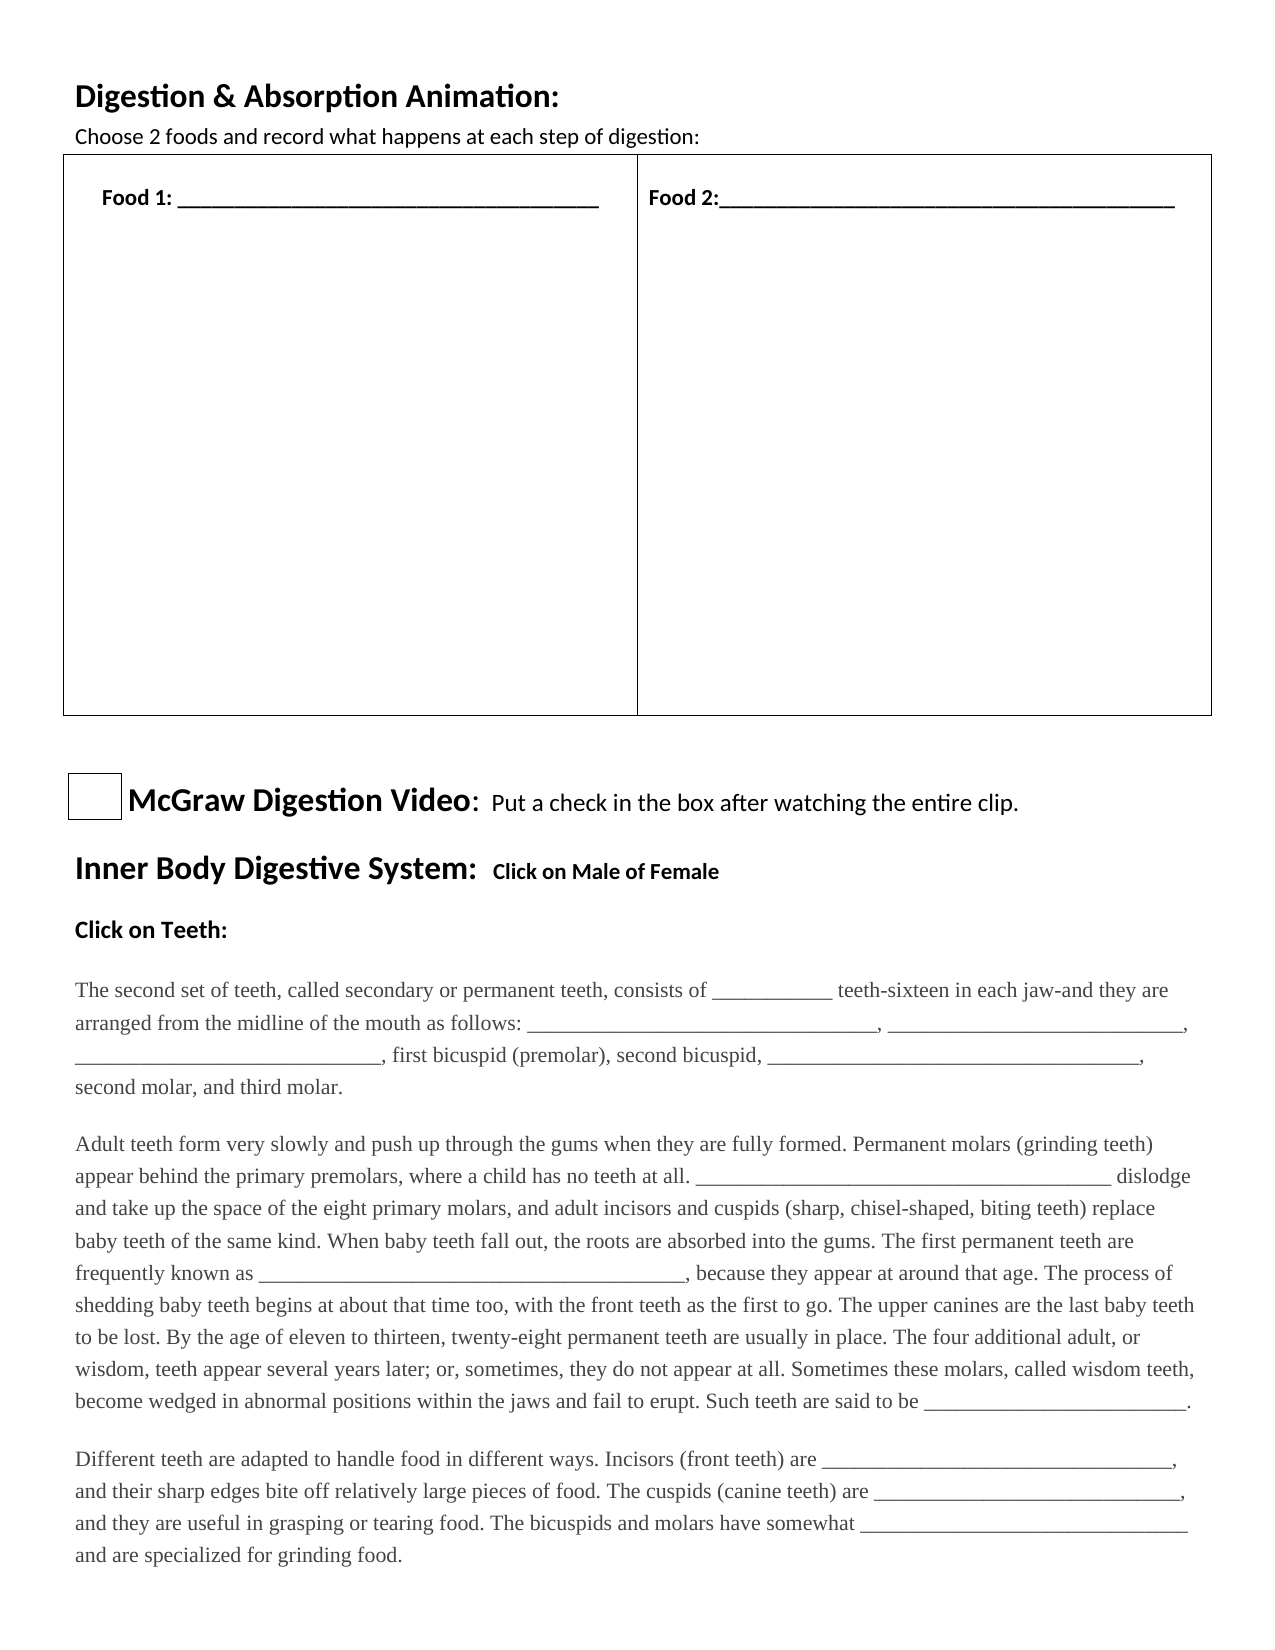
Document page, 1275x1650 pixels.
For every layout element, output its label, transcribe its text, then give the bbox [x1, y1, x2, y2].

table_header Food 1: _____________________________________ [64, 155, 637, 715]
text Click on Teeth: [75, 914, 1200, 945]
text Different teeth are adapted to handle food in different ways. Incisors (front teeth) are ________________________________, and their sharp edges bite off relatively large pieces of food. The cuspids (canine teeth) are ____________________________, and they are useful in grasping or tearing food. The bicuspids and molars have somewhat ______________________________ and are specialized for grinding food. [75, 1439, 1200, 1567]
text McGraw Digestion Video: Put a check in the box after watching the entire clip. [122, 779, 1200, 820]
table_header Food 2:________________________________________ [638, 155, 1211, 715]
text The second set of teeth, called secondary or permanent teeth, consists of ___________ teeth-sixteen in each jaw-and they are arranged from the midline of the mouth as follows: ________________________________, ___________________________, ____________________________, first bicuspid (premolar), second bicuspid, __________________________________, second molar, and third molar. [75, 970, 1200, 1099]
text Choose 2 foods and record what happens at each step of digestion: [75, 122, 1200, 150]
text Digestion & Absorption Animation: [75, 75, 1200, 116]
text Inner Body Digestive System: Click on Male of Female [75, 847, 1200, 888]
text Adult teeth form very slowly and push up through the gums when they are fully formed. Permanent molars (grinding teeth) appear behind the primary premolars, where a child has no teeth at all. ______________________________________ dislodge and take up the space of the eight primary molars, and adult incisors and cuspids (sharp, chisel-shaped, biting teeth) replace baby teeth of the same kind. When baby teeth fall out, the roots are absorbed into the gums. The first permanent teeth are frequently known as _______________________________________, because they appear at around that age. The process of shedding baby teeth begins at about that time too, with the front teeth as the first to go. The upper canines are the last baby teeth to be lost. By the age of eleven to thirteen, twenty-eight permanent teeth are usually in place. The four additional adult, or wisdom, teeth appear several years later; or, sometimes, they do not appear at all. Sometimes these molars, called wisdom teeth, become wedged in abnormal positions within the jaws and fail to erupt. Such teeth are said to be ________________________. [75, 1124, 1200, 1414]
